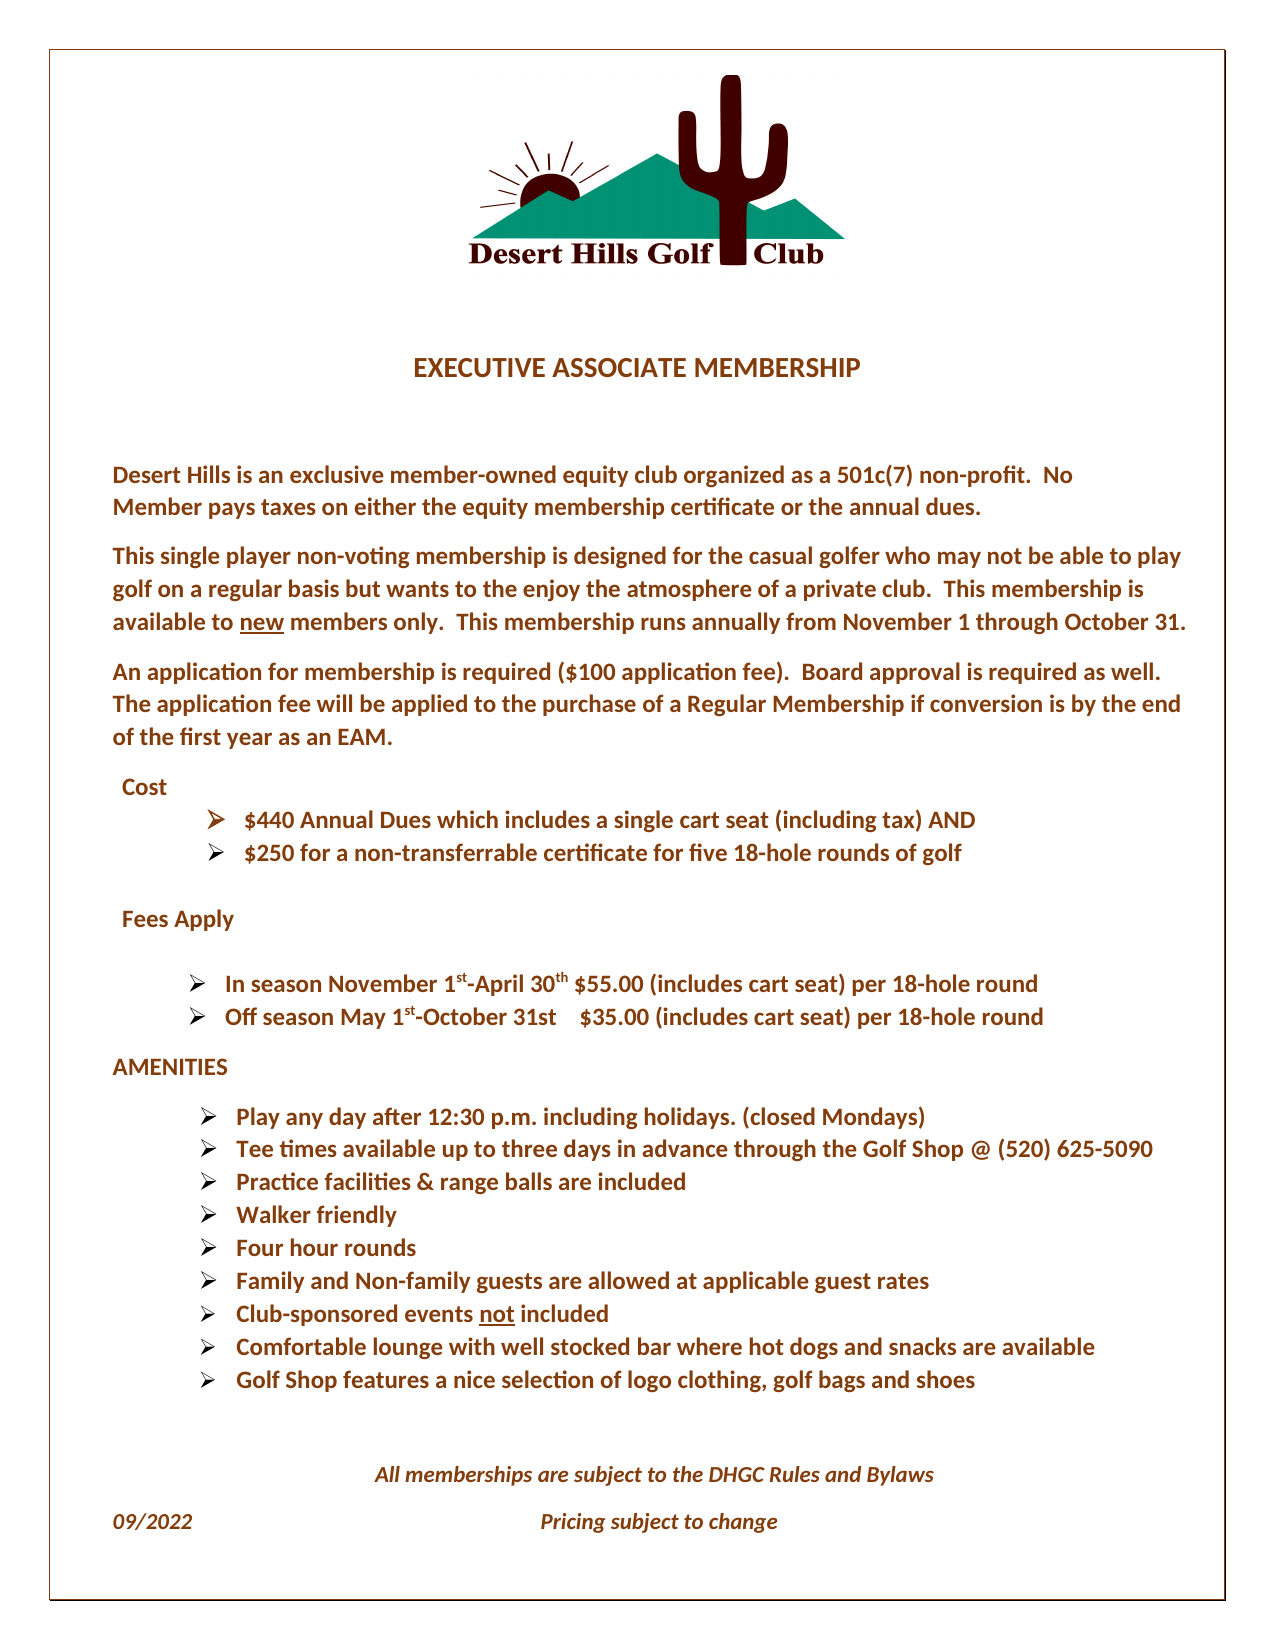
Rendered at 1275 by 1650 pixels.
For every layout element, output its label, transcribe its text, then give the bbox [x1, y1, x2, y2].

list Play any day after 12:30 p.m. including holidays. (closed Mondays) [199, 1101, 1199, 1131]
list Four hour rounds [199, 1232, 1199, 1263]
text Fees Apply [122, 903, 1199, 933]
text EXECUTIVE ASSOCIATE MEMBERSHIP [75, 349, 1199, 384]
text 09/2022 Pricing subject to change [112, 1507, 1199, 1535]
text This single player non-voting membership is designed for the casual golfer who may not be able to play golf on a regular basis but wants to the enjoy the atmosphere of a private club. This membership is available to new members only. This membership runs annually from November 1 through October 31. [112, 540, 1199, 637]
list Off season May 1st-October 31st $35.00 (includes cart seat) per 18-hole round [187, 1001, 1199, 1032]
list Practice facilities & range balls are included [199, 1166, 1199, 1197]
text Cost [122, 771, 1199, 802]
text AMENITIES [112, 1051, 1199, 1082]
list Family and Non-family guests are allowed at applicable guest rates [199, 1265, 1199, 1296]
list $250 for a non-transferrable certificate for five 18-hole rounds of golf [206, 837, 1199, 867]
text All memberships are subject to the DHGC Rules and Bylaws [112, 1460, 1199, 1488]
list $440 Annual Dues which includes a single cart seat (including tax) AND [206, 804, 1199, 834]
list Club-sponsored events not included [199, 1298, 1199, 1329]
text Desert Hills is an exclusive member-owned equity club organized as a 501c(7) non-profit. No Member pays taxes on either the equity membership certificate or the annual dues. [112, 459, 1115, 522]
list Golf Shop features a nice selection of logo clothing, golf bags and shoes [199, 1364, 1199, 1394]
list Tee times available up to three days in advance through the Golf Shop @ (520) 625-5090 [199, 1133, 1199, 1164]
list Comfortable lounge with well stocked bar where hot dogs and snacks are available [199, 1331, 1199, 1362]
list Walker friendly [199, 1199, 1199, 1230]
picture [465, 75, 847, 275]
text An application for membership is required ($100 application fee). Board approval is required as well. The application fee will be applied to the purchase of a Regular Membership if conversion is by the end of the first year as an EAM. [112, 656, 1199, 752]
list In season November 1st-April 30th $55.00 (includes cart seat) per 18-hole round [187, 968, 1199, 999]
